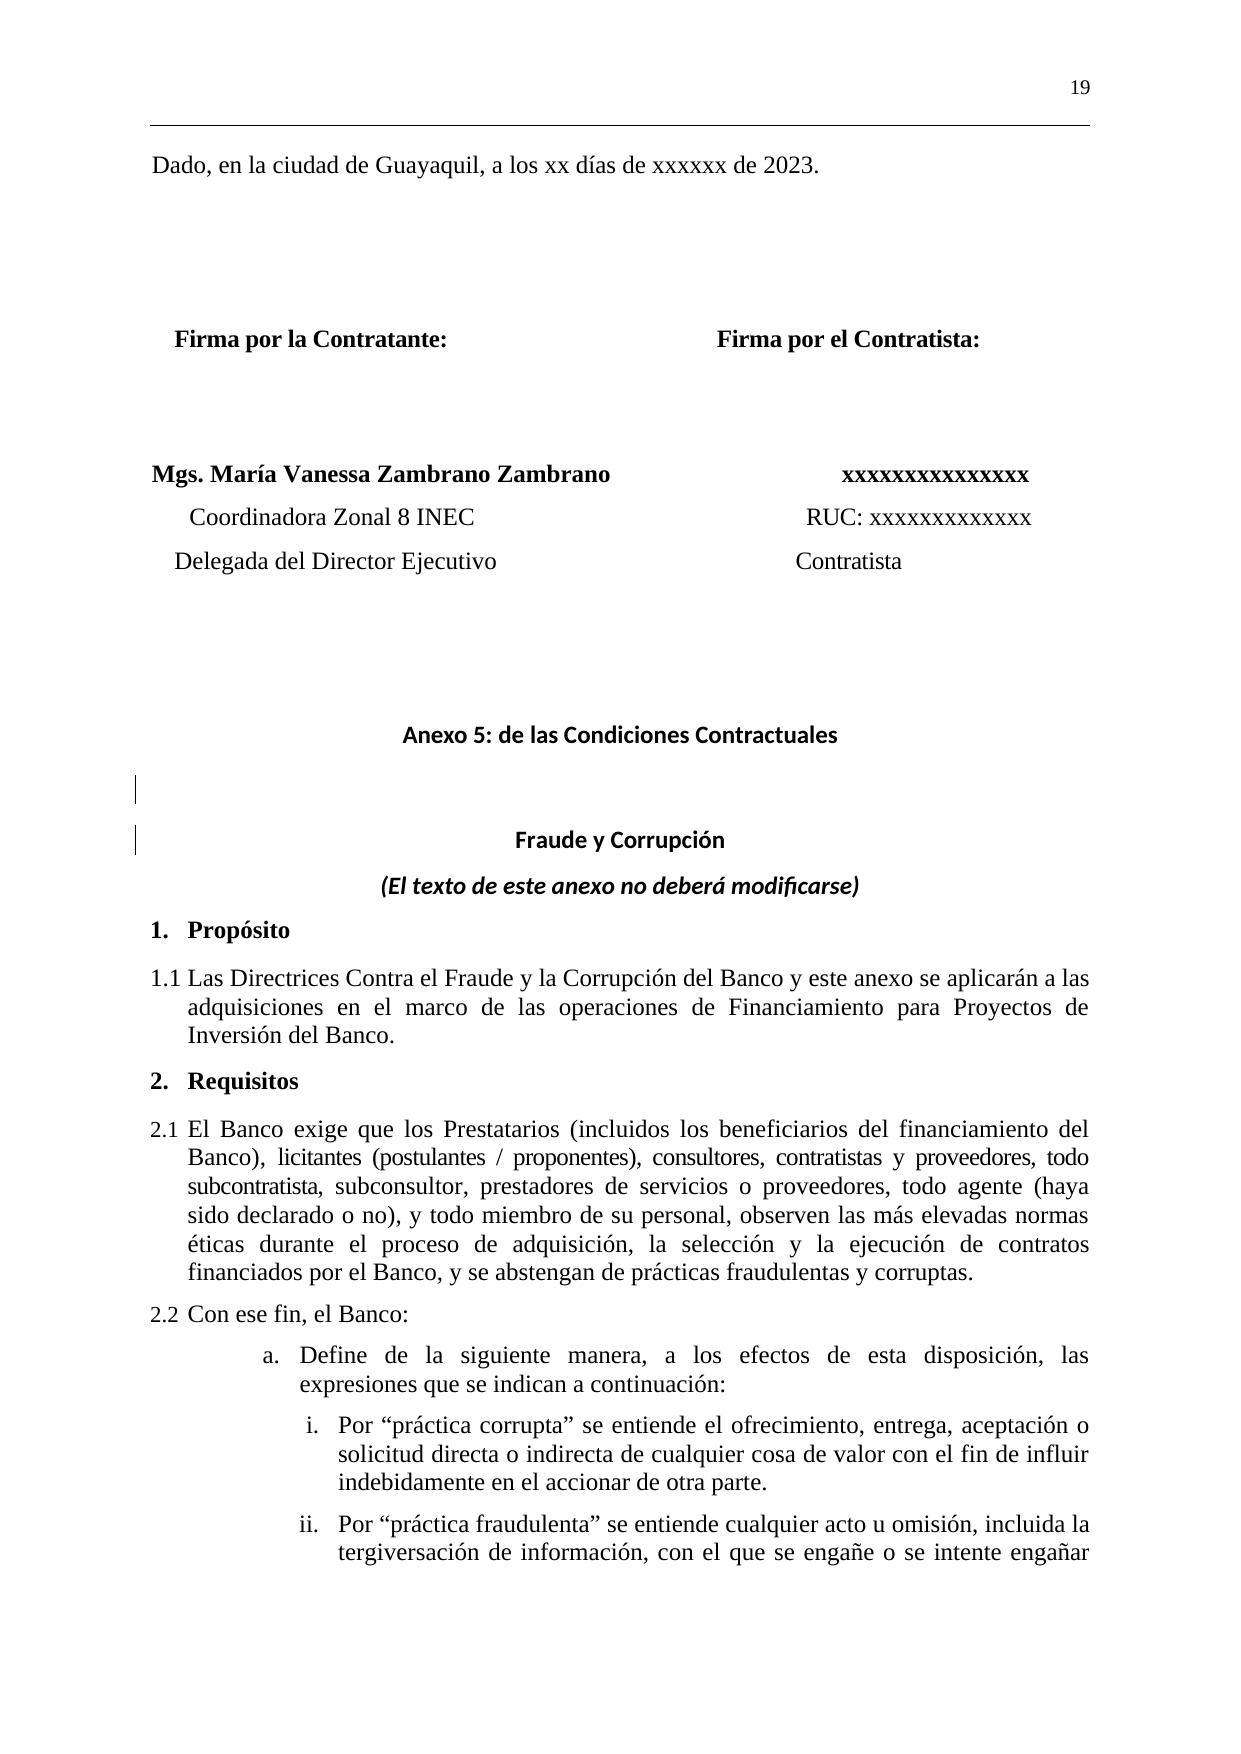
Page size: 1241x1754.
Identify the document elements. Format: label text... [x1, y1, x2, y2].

table_header Delegada del Director Ejecutivo [163, 546, 620, 689]
text Coordinadora Zonal 8 INEC RUC: xxxxxxxxxxxxx [152, 502, 1086, 531]
list Las Directrices Contra el Fraude y la Corrupción del Banco y este anexo se aplicarán a las adquisiciones en el marco de las operaciones de Financiamiento para Proyectos de Inversión del Banco. [150, 963, 1090, 1049]
list Requisitos [150, 1066, 1090, 1095]
table_header Firma por el Contratista: [620, 324, 1077, 372]
subtitle Anexo 5: de las Condiciones Contractuales [150, 719, 1090, 750]
text Mgs. María Vanessa Zambrano Zambrano xxxxxxxxxxxxxxx [152, 459, 1086, 487]
text Dado, en la ciudad de Guayaquil, a los xx días de xxxxxx de 2023. [152, 150, 1086, 179]
text Fraude y Corrupción [150, 824, 1090, 855]
text (El texto de este anexo no deberá modificarse) [150, 870, 1090, 901]
list Define de la siguiente manera, a los efectos de esta disposición, las expresiones que se indican a continuación: [262, 1340, 1090, 1397]
list Propósito [150, 915, 1090, 944]
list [319, 1509, 1090, 1566]
list El Banco exige que los Prestatarios (incluidos los beneficiarios del financiamiento del Banco), licitantes (postulantes / proponentes), consultores, contratistas y proveedores, todo subcontratista, subconsultor, prestadores de servicios o proveedores, todo agente (haya sido declarado o no), y todo miembro de su personal, observen las más elevadas normas éticas durante el proceso de adquisición, la selección y la ejecución de contratos financiados por el Banco, y se abstengan de prácticas fraudulentas y corruptas. [150, 1114, 1090, 1286]
table_header Firma por la Contratante: [163, 324, 620, 372]
list Con ese fin, el Banco: [150, 1299, 1090, 1327]
list Por “práctica corrupta” se entiende el ofrecimiento, entrega, aceptación o solicitud directa o indirecta de cualquier cosa de valor con el fin de influir indebidamente en el accionar de otra parte. [319, 1410, 1090, 1496]
table_header Contratista [620, 546, 1077, 689]
